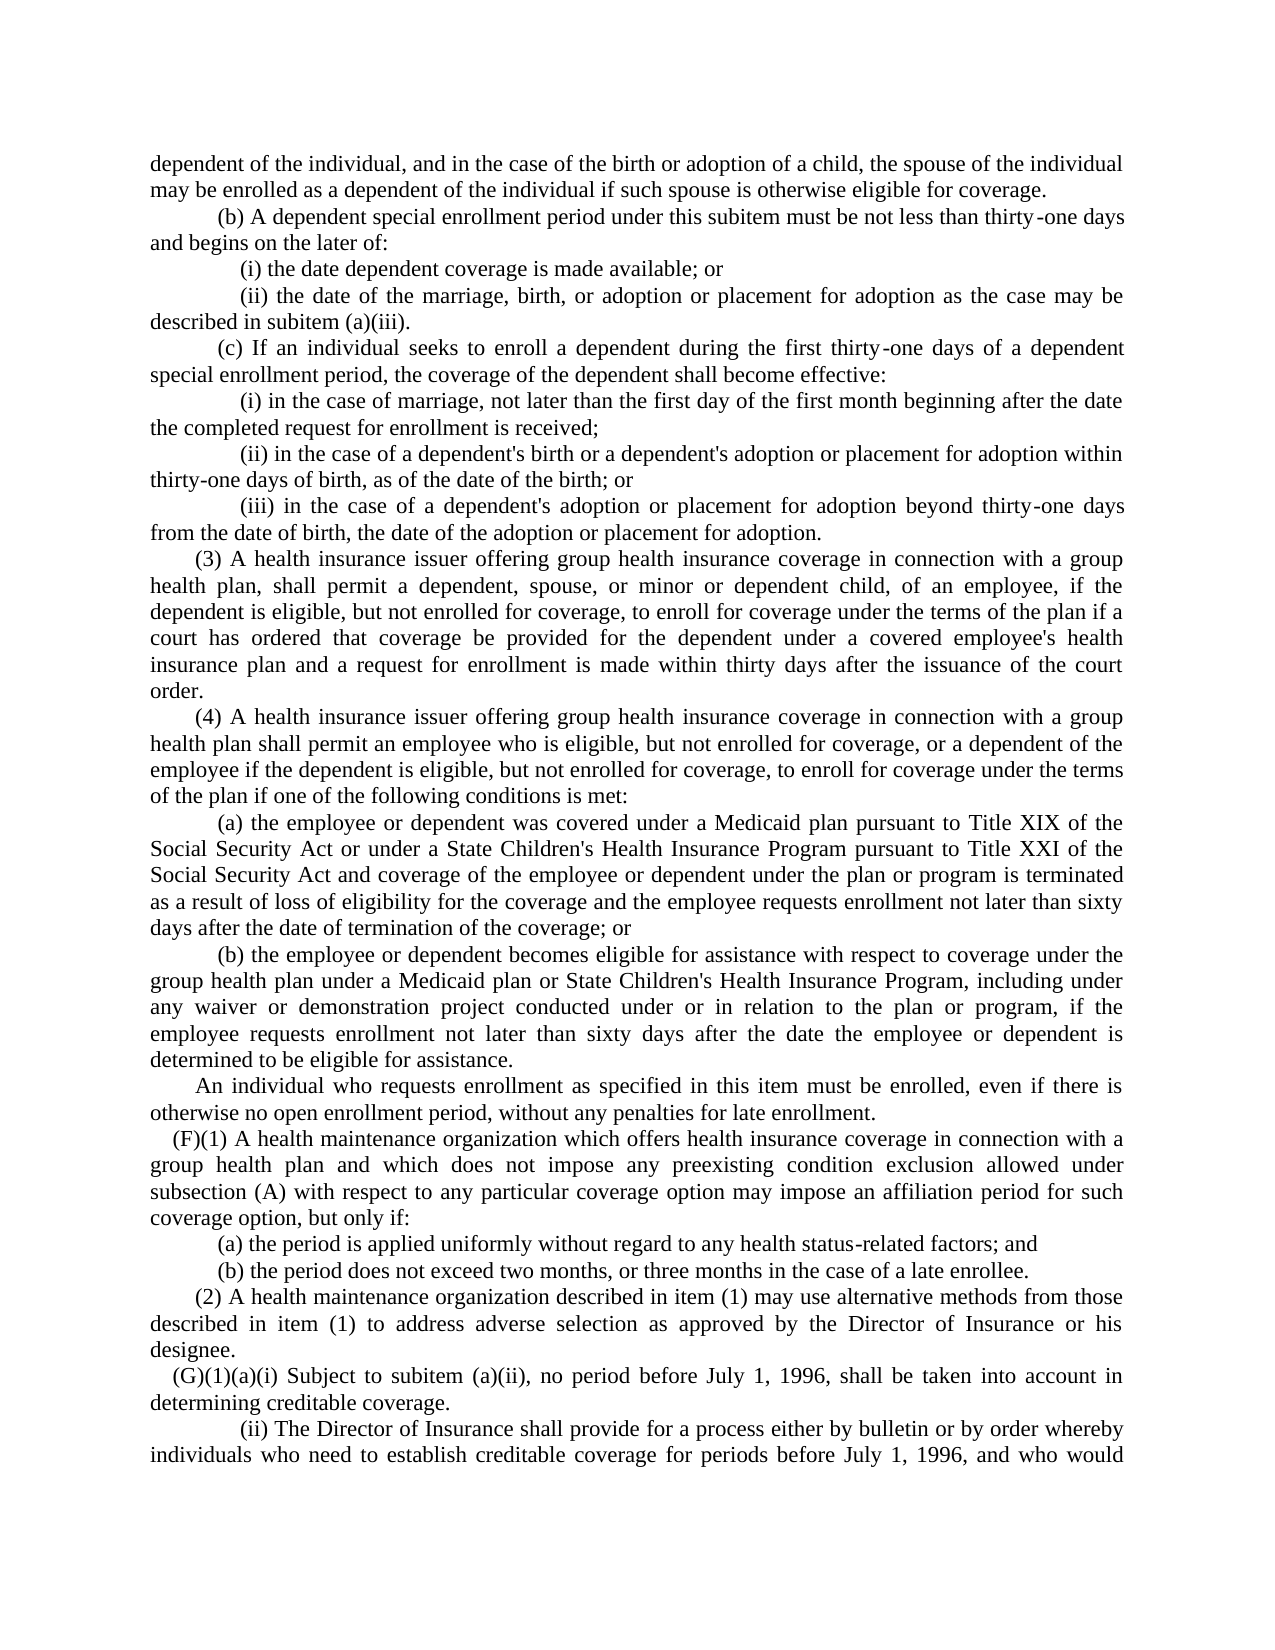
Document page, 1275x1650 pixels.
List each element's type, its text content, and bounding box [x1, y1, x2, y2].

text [150, 1415, 1125, 1468]
text (ii) in the case of a dependent's birth or a dependent's adoption or placement for adoption within thirty-one days of birth, as of the date of the birth; or [150, 440, 1125, 493]
text (iii) in the case of a dependent's adoption or placement for adoption beyond thirty-one days from the date of birth, the date of the adoption or placement for adoption. [150, 493, 1125, 545]
text (i) the date dependent coverage is made available; or [150, 255, 1125, 282]
text (3) A health insurance issuer offering group health insurance coverage in connection with a group health plan, shall permit a dependent, spouse, or minor or dependent child, of an employee, if the dependent is eligible, but not enrolled for coverage, to enroll for coverage under the terms of the plan if a court has ordered that coverage be provided for the dependent under a covered employee's health insurance plan and a request for enrollment is made within thirty days after the issuance of the court order. [150, 545, 1125, 703]
text An individual who requests enrollment as specified in this item must be enrolled, even if there is otherwise no open enrollment period, without any penalties for late enrollment. [150, 1072, 1125, 1125]
text (b) A dependent special enrollment period under this subitem must be not less than thirty-one days and begins on the later of: [150, 203, 1125, 255]
text (i) in the case of marriage, not later than the first day of the first month beginning after the date the completed request for enrollment is received; [150, 387, 1125, 440]
text (b) the employee or dependent becomes eligible for assistance with respect to coverage under the group health plan under a Medicaid plan or State Children's Health Insurance Program, including under any waiver or demonstration project conducted under or in relation to the plan or program, if the employee requests enrollment not later than sixty days after the date the employee or dependent is determined to be eligible for assistance. [150, 941, 1125, 1072]
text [150, 150, 1125, 203]
text (4) A health insurance issuer offering group health insurance coverage in connection with a group health plan shall permit an employee who is eligible, but not enrolled for coverage, or a dependent of the employee if the dependent is eligible, but not enrolled for coverage, to enroll for coverage under the terms of the plan if one of the following conditions is met: [150, 703, 1125, 809]
text (ii) the date of the marriage, birth, or adoption or placement for adoption as the case may be described in subitem (a)(iii). [150, 282, 1125, 334]
text (G)(1)(a)(i) Subject to subitem (a)(ii), no period before July 1, 1996, shall be taken into account in determining creditable coverage. [150, 1362, 1125, 1415]
text (a) the period is applied uniformly without regard to any health status-related factors; and [150, 1231, 1125, 1257]
text (b) the period does not exceed two months, or three months in the case of a late enrollee. [150, 1257, 1125, 1283]
text (F)(1) A health maintenance organization which offers health insurance coverage in connection with a group health plan and which does not impose any preexisting condition exclusion allowed under subsection (A) with respect to any particular coverage option may impose an affiliation period for such coverage option, but only if: [150, 1125, 1125, 1231]
text (2) A health maintenance organization described in item (1) may use alternative methods from those described in item (1) to address adverse selection as approved by the Director of Insurance or his designee. [150, 1283, 1125, 1362]
text (a) the employee or dependent was covered under a Medicaid plan pursuant to Title XIX of the Social Security Act or under a State Children's Health Insurance Program pursuant to Title XXI of the Social Security Act and coverage of the employee or dependent under the plan or program is terminated as a result of loss of eligibility for the coverage and the employee requests enrollment not later than sixty days after the date of termination of the coverage; or [150, 809, 1125, 941]
text (c) If an individual seeks to enroll a dependent during the first thirty-one days of a dependent special enrollment period, the coverage of the dependent shall become effective: [150, 334, 1125, 387]
